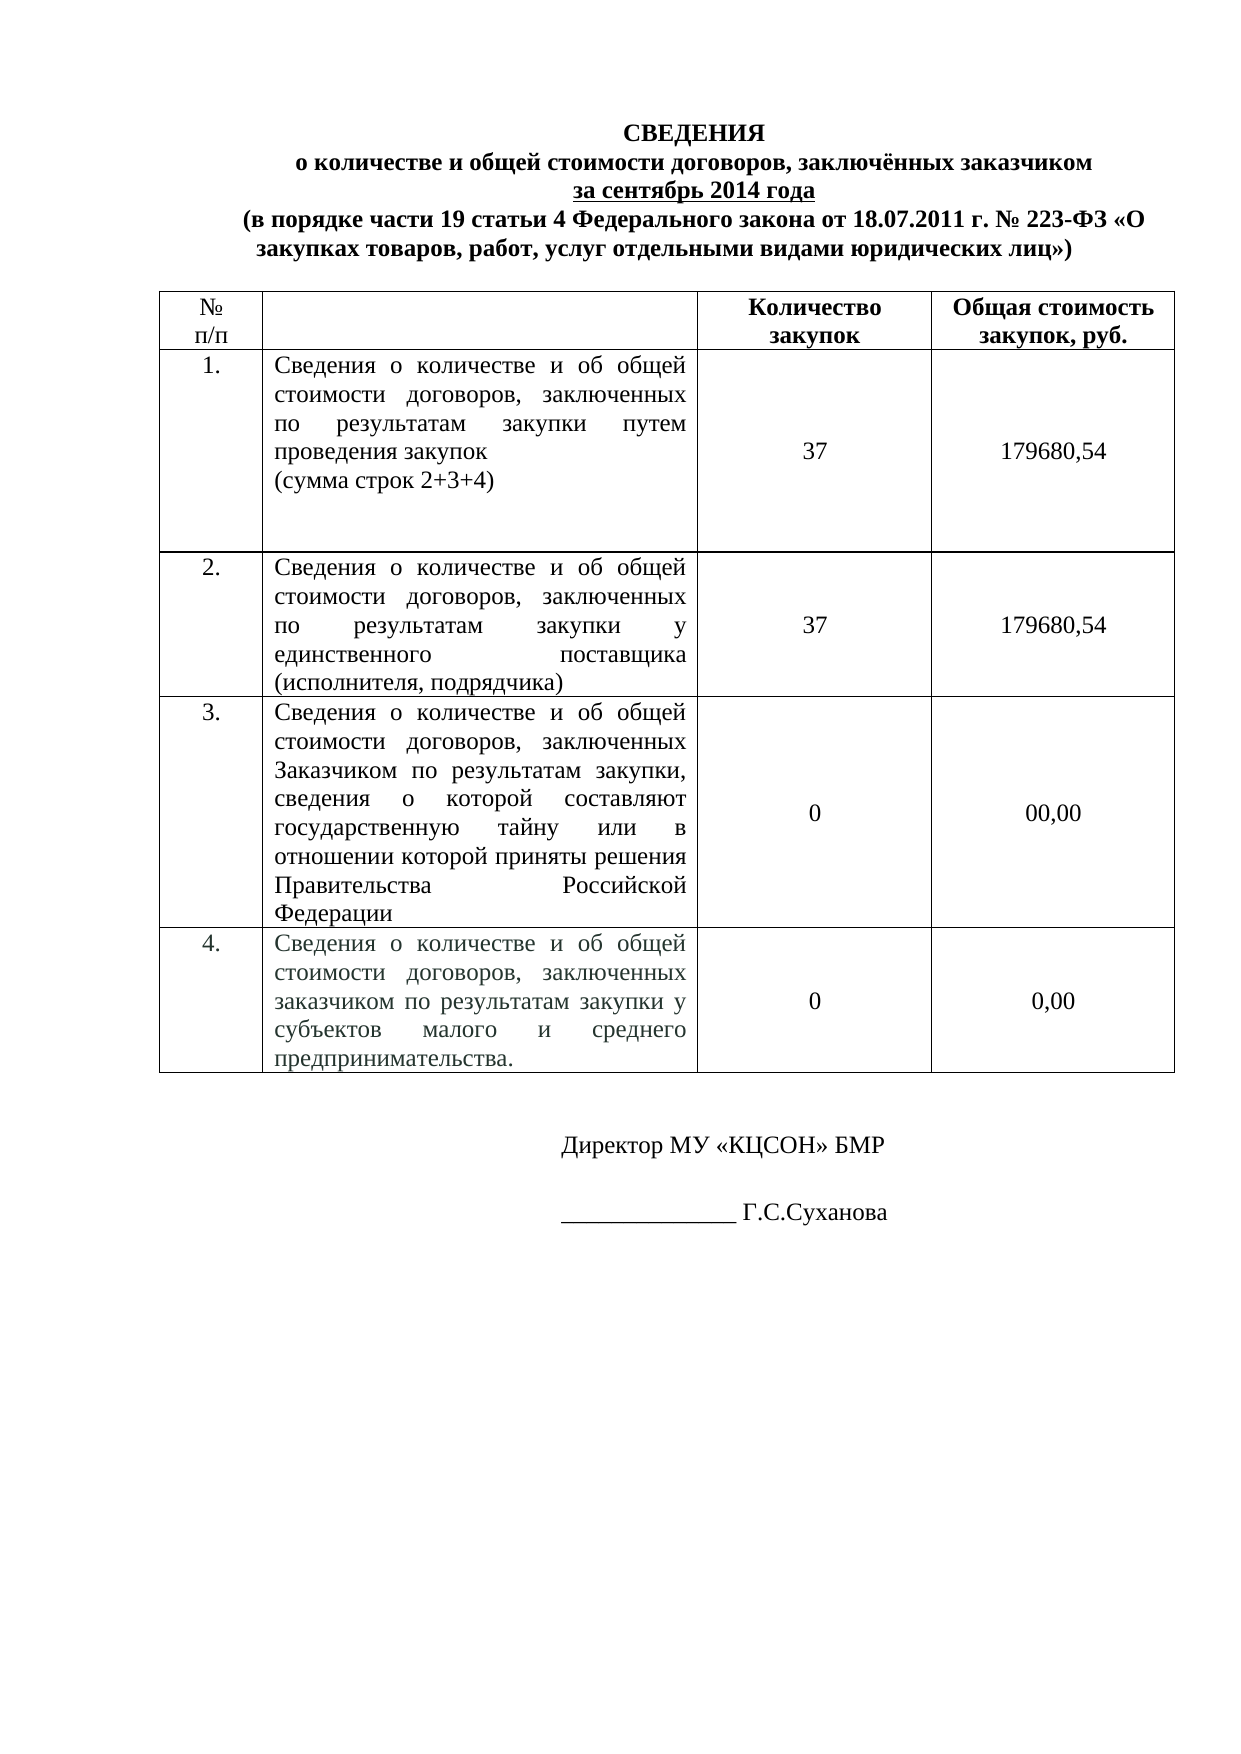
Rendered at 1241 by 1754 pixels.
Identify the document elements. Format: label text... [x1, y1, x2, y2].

text СВЕДЕНИЯ [177, 118, 1152, 147]
table_cell Сведения о количестве и об общей стоимости договоров, заключенных по результатам закупки у единственного поставщика (исполнителя, подрядчика) [263, 553, 697, 696]
table_header Количество закупок [698, 292, 931, 349]
table_cell 1. [160, 350, 262, 551]
table_cell 00,00 [932, 697, 1174, 927]
table_cell 0 [698, 697, 931, 927]
table_cell Сведения о количестве и об общей стоимости договоров, заключенных заказчиком по результатам закупки у субъектов малого и среднего предпринимательства. [263, 928, 697, 1072]
table_cell 37 [698, 553, 931, 696]
text о количестве и общей стоимости договоров, заключённых заказчиком [177, 147, 1152, 176]
table_cell 179680,54 [932, 553, 1174, 696]
table_cell Сведения о количестве и об общей стоимости договоров, заключенных Заказчиком по результатам закупки, сведения о которой составляют государственную тайну или в отношении которой приняты решения Правительства Российской Федерации [263, 697, 697, 927]
table_cell 4. [160, 928, 262, 1072]
table_header [263, 292, 697, 349]
table_cell Сведения о количестве и об общей стоимости договоров, заключенных по результатам закупки путем проведения закупок (сумма строк 2+3+4) [263, 350, 697, 551]
table_cell 3. [160, 697, 262, 927]
table_cell 0,00 [932, 928, 1174, 1072]
text Директор МУ «КЦСОН» БМР [177, 1131, 1152, 1159]
table_cell 37 [698, 350, 931, 551]
table_cell 2. [160, 553, 262, 696]
text (в порядке части 19 статьи 4 Федерального закона от 18.07.2011 г. № 223-ФЗ «О закупках товаров, работ, услуг отдельными видами юридических лиц») [177, 204, 1152, 262]
table_header Общая стоимость закупок, руб. [932, 292, 1174, 349]
text ______________ Г.С.Суханова [177, 1197, 1152, 1225]
table_header № п/п [160, 292, 262, 349]
table_cell 0 [698, 928, 931, 1072]
table_cell 179680,54 [932, 350, 1174, 551]
text за сентябрь 2014 года [177, 176, 1152, 204]
